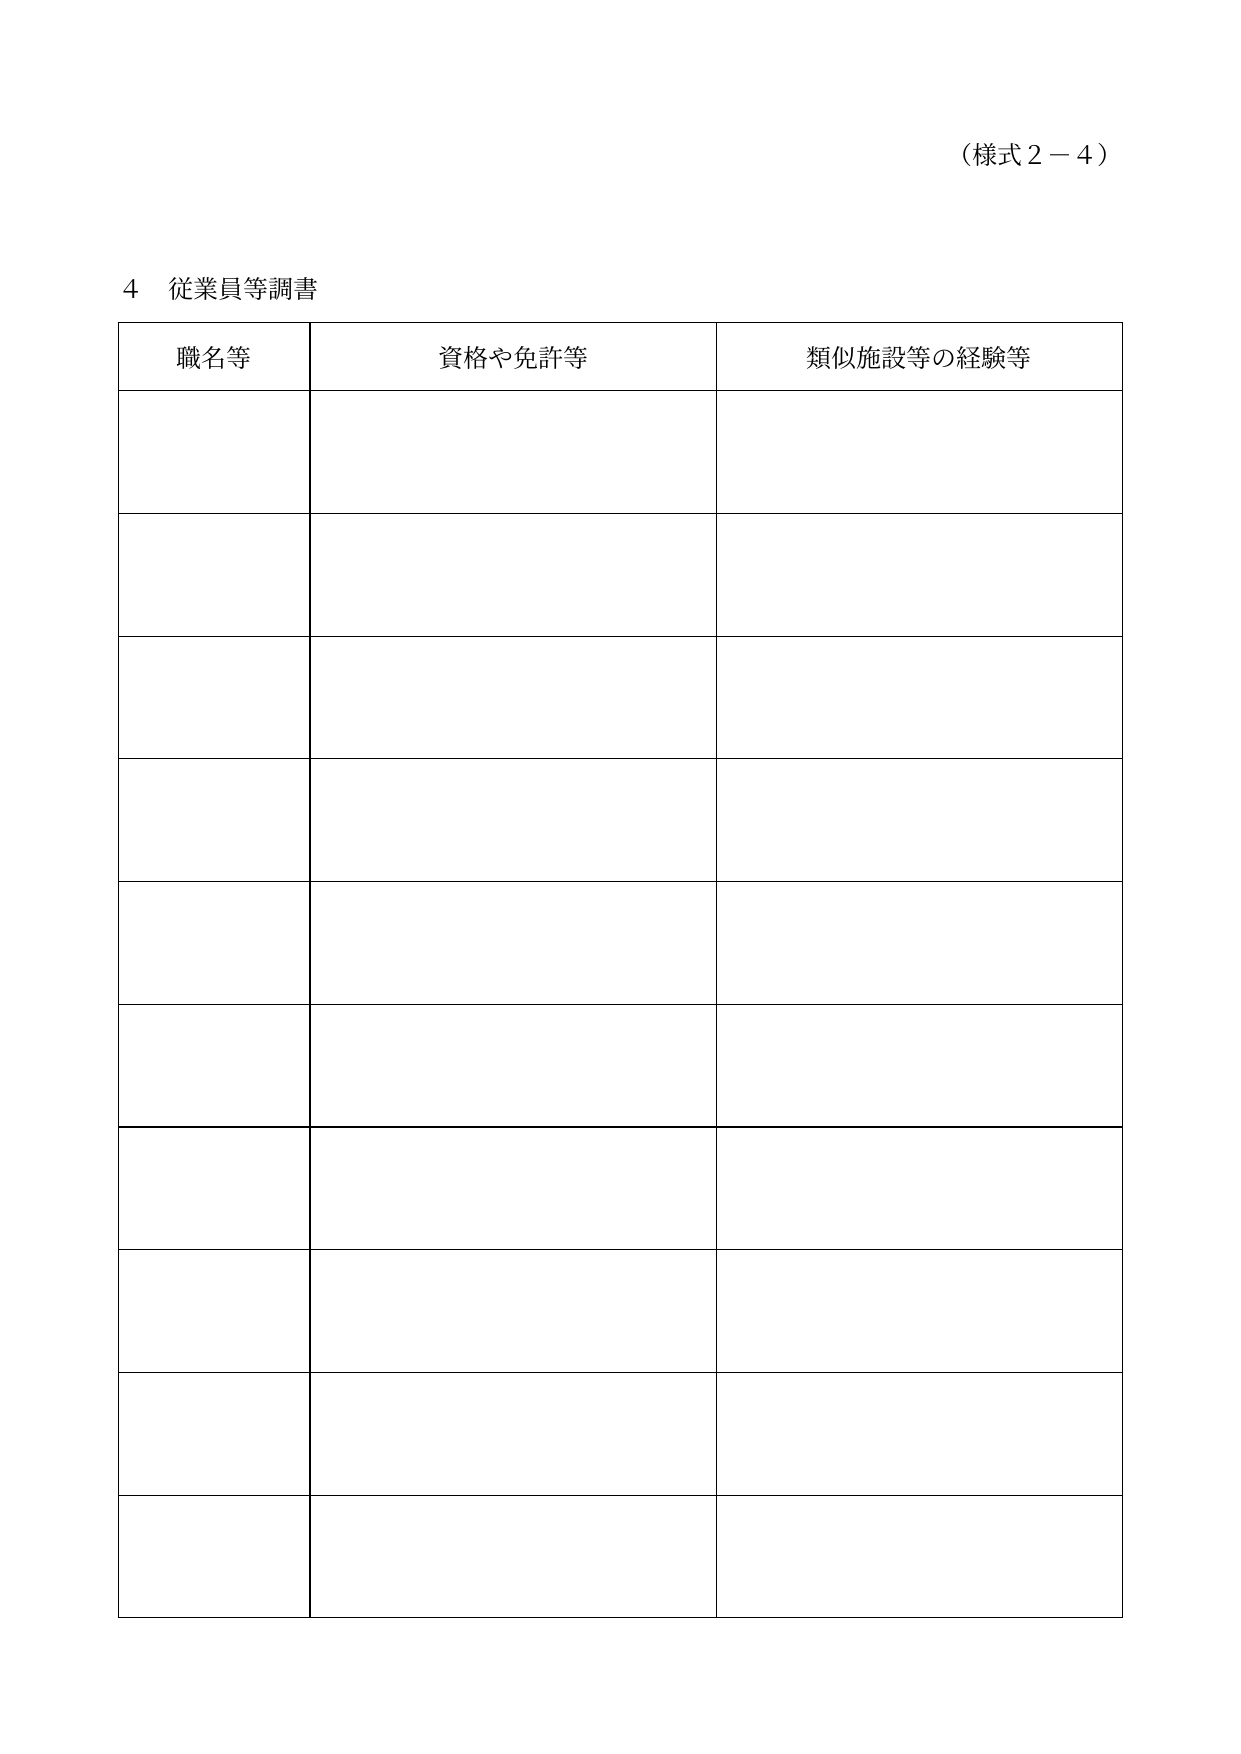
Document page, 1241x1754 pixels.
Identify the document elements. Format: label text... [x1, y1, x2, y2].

table_cell [311, 514, 716, 636]
table_cell [311, 1128, 716, 1249]
table_cell [311, 637, 716, 758]
table_cell [119, 759, 309, 881]
table_cell [311, 391, 716, 513]
table_cell [119, 1373, 309, 1494]
table_cell [717, 759, 1122, 881]
table_cell [119, 514, 309, 636]
table_header 類似施設等の経験等 [717, 323, 1122, 390]
table_cell [119, 1005, 309, 1126]
text ４ 従業員等調書 [118, 254, 1122, 322]
table_cell [717, 1496, 1122, 1617]
table_cell [717, 1250, 1122, 1372]
table_header 資格や免許等 [311, 323, 716, 390]
table_cell [717, 882, 1122, 1004]
table_cell [119, 1128, 309, 1249]
table_cell [311, 1373, 716, 1494]
table_cell [717, 514, 1122, 636]
table_cell [717, 391, 1122, 513]
table_cell [717, 637, 1122, 758]
text （様式２－４） [118, 120, 1122, 187]
table_cell [119, 391, 309, 513]
table_cell [717, 1373, 1122, 1494]
table_cell [717, 1005, 1122, 1126]
table_cell [119, 1250, 309, 1372]
table_header 職名等 [119, 323, 309, 390]
table_cell [311, 1250, 716, 1372]
table_cell [717, 1128, 1122, 1249]
table_cell [311, 1005, 716, 1126]
table_cell [119, 882, 309, 1004]
table_cell [119, 637, 309, 758]
table_cell [311, 759, 716, 881]
table_cell [119, 1496, 309, 1617]
table_cell [311, 1496, 716, 1617]
table_cell [311, 882, 716, 1004]
